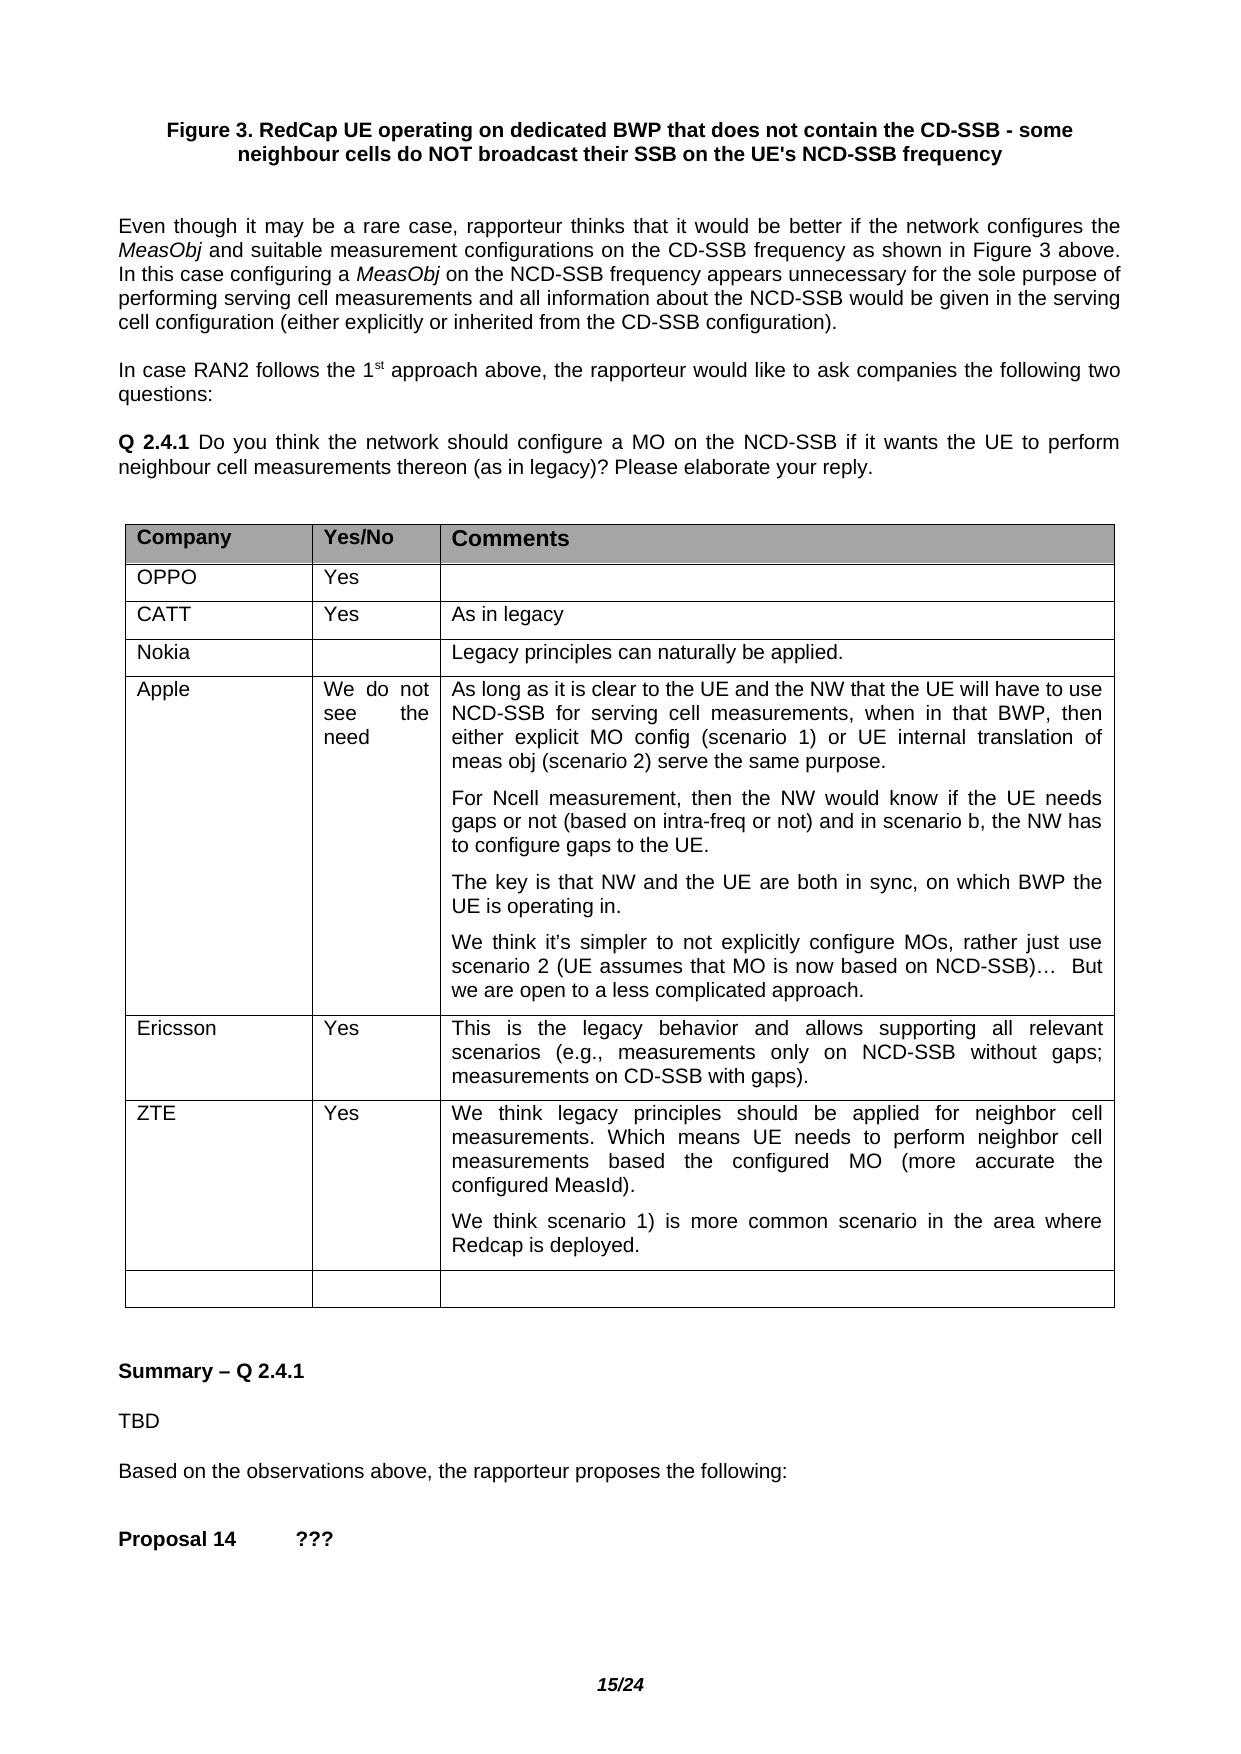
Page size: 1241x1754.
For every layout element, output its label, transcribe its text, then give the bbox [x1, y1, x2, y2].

table_cell [441, 1271, 1114, 1307]
text TBD [118, 1409, 1122, 1433]
table_header Company [126, 525, 312, 563]
table_cell Yes [313, 1101, 440, 1270]
text Q 2.4.1 Do you think the network should configure a MO on the NCD-SSB if it wants the UE to perform neighbour cell measurements thereon (as in legacy)? Please elaborate your reply. [118, 429, 1122, 479]
table_cell [441, 565, 1114, 601]
text Based on the observations above, the rapporteur proposes the following: [118, 1459, 1122, 1483]
table_header Yes/No [313, 525, 440, 563]
table_cell Ericsson [126, 1016, 312, 1100]
table_cell Apple [126, 677, 312, 1014]
text Even though it may be a rare case, rapporteur thinks that it would be better if the network configures the MeasObj and suitable measurement configurations on the CD-SSB frequency as shown in Figure 3 above. In this case configuring a MeasObj on the NCD-SSB frequency appears unnecessary for the sole purpose of performing serving cell measurements and all information about the NCD-SSB would be given in the serving cell configuration (either explicitly or inherited from the CD-SSB configuration). [118, 214, 1122, 334]
table_cell CATT [126, 602, 312, 638]
text Summary – Q 2.4.1 [118, 1358, 1122, 1382]
table_cell Nokia [126, 640, 312, 676]
table_cell We think legacy principles should be applied for neighbor cell measurements. Which means UE needs to perform neighbor cell measurements based the configured MO (more accurate the configured MeasId). We think scenario 1) is more common scenario in the area where Redcap is deployed. [441, 1101, 1114, 1270]
table_cell This is the legacy behavior and allows supporting all relevant scenarios (e.g., measurements only on NCD-SSB without gaps; measurements on CD-SSB with gaps). [441, 1016, 1114, 1100]
table_cell As in legacy [441, 602, 1114, 638]
table_cell We do not see the need [313, 677, 440, 1014]
table_cell As long as it is clear to the UE and the NW that the UE will have to use NCD-SSB for serving cell measurements, when in that BWP, then either explicit MO config (scenario 1) or UE internal translation of meas obj (scenario 2) serve the same purpose. For Ncell measurement, then the NW would know if the UE needs gaps or not (based on intra-freq or not) and in scenario b, the NW has to configure gaps to the UE. The key is that NW and the UE are both in sync, on which BWP the UE is operating in. We think it’s simpler to not explicitly configure MOs, rather just use scenario 2 (UE assumes that MO is now based on NCD-SSB)… But we are open to a less complicated approach. [441, 677, 1114, 1014]
table_cell [126, 1271, 312, 1307]
table_cell Legacy principles can naturally be applied. [441, 640, 1114, 676]
table_cell Yes [313, 565, 440, 601]
text Figure 3. RedCap UE operating on dedicated BWP that does not contain the CD-SSB - some neighbour cells do NOT broadcast their SSB on the UE's NCD-SSB frequency [118, 118, 1122, 166]
table_cell ZTE [126, 1101, 312, 1270]
table_cell [313, 1271, 440, 1307]
text ??? [118, 1527, 1122, 1551]
table_header Comments [441, 525, 1114, 563]
table_cell Yes [313, 602, 440, 638]
table_cell [313, 640, 440, 676]
table_cell OPPO [126, 565, 312, 601]
table_cell Yes [313, 1016, 440, 1100]
text In case RAN2 follows the 1st approach above, the rapporteur would like to ask companies the following two questions: [118, 358, 1122, 406]
